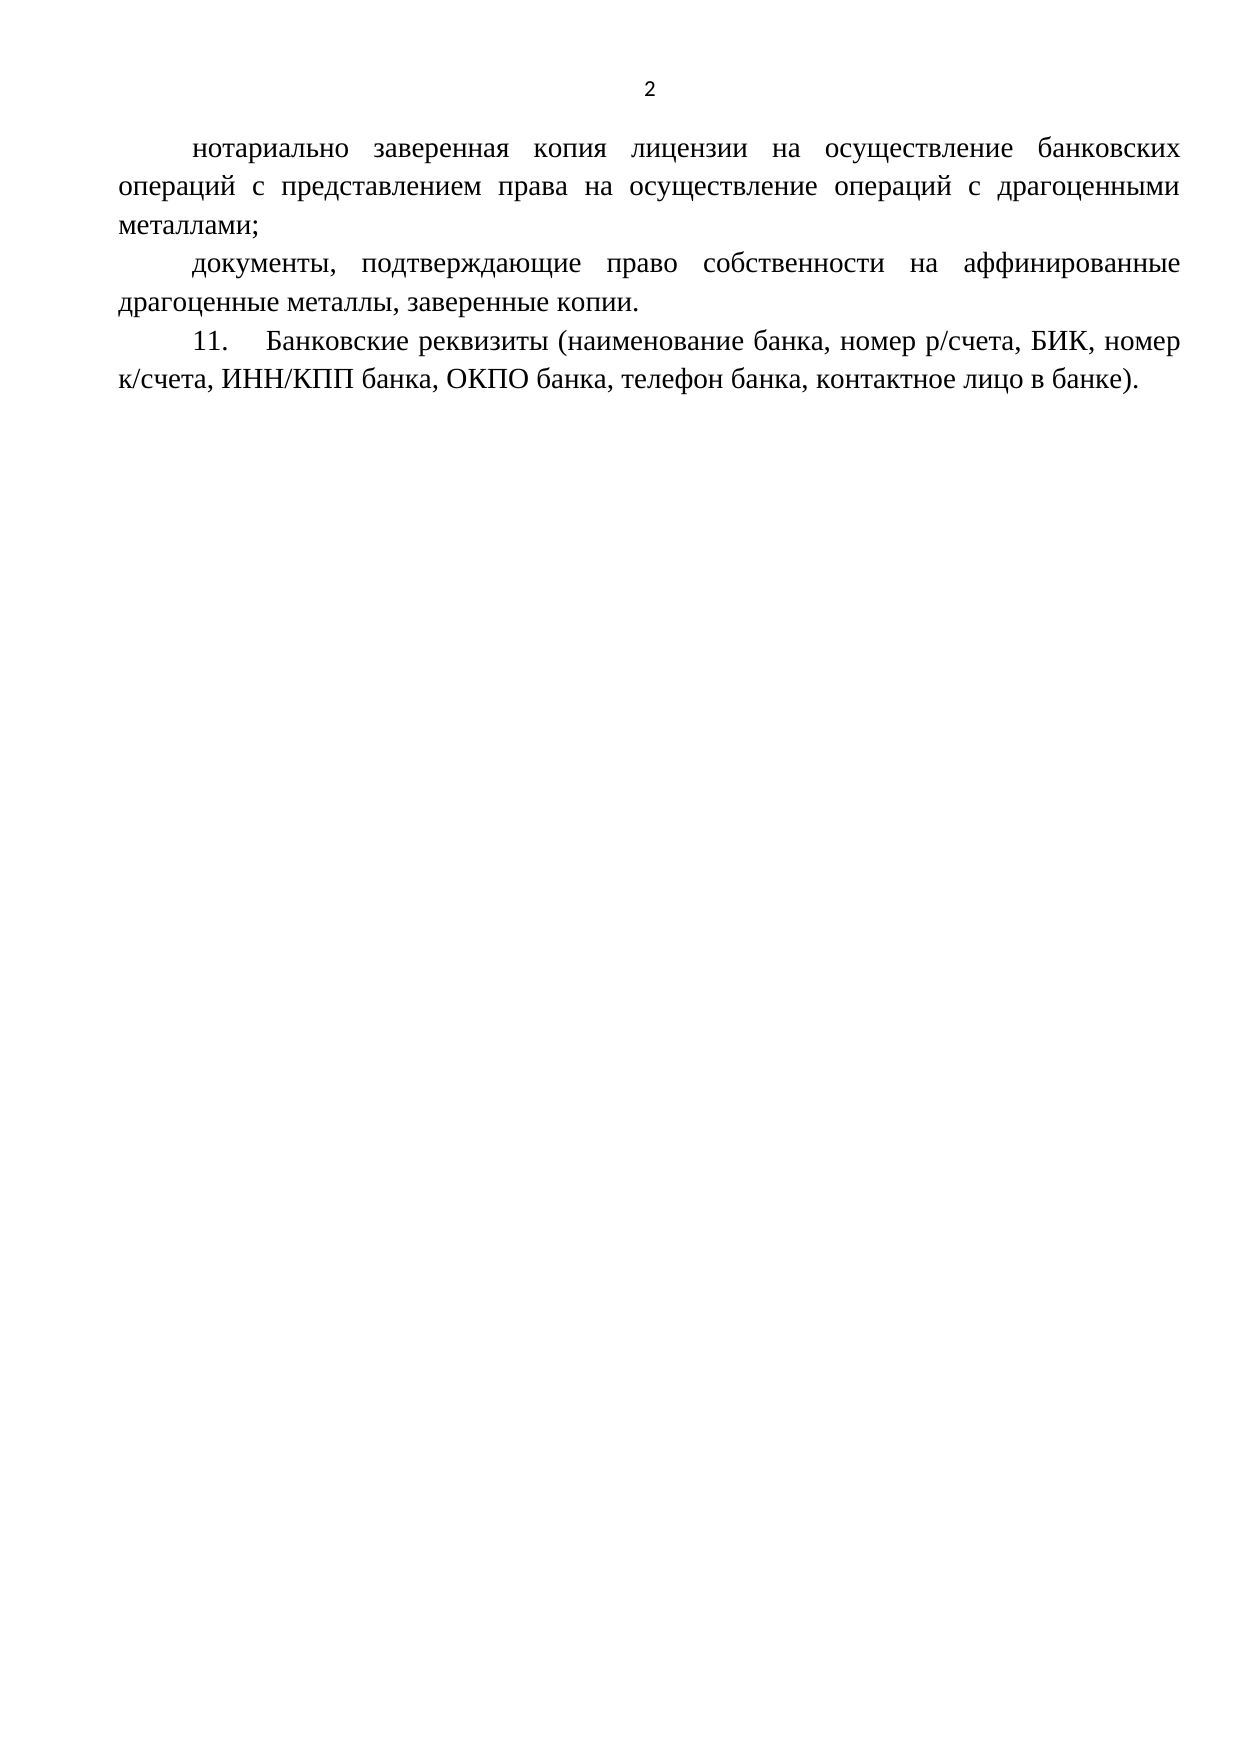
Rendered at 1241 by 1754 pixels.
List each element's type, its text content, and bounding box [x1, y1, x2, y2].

text нотариально заверенная копия лицензии на осуществление банковских операций с представлением права на осуществление операций с драгоценными металлами; [118, 130, 1181, 241]
text документы, подтверждающие право собственности на аффинированные драгоценные металлы, заверенные копии. [118, 246, 1181, 318]
list Банковские реквизиты (наименование банка, номер р/счета, БИК, номер к/счета, ИНН/КПП банка, ОКПО банка, телефон банка, контактное лицо в банке). [118, 323, 1181, 395]
